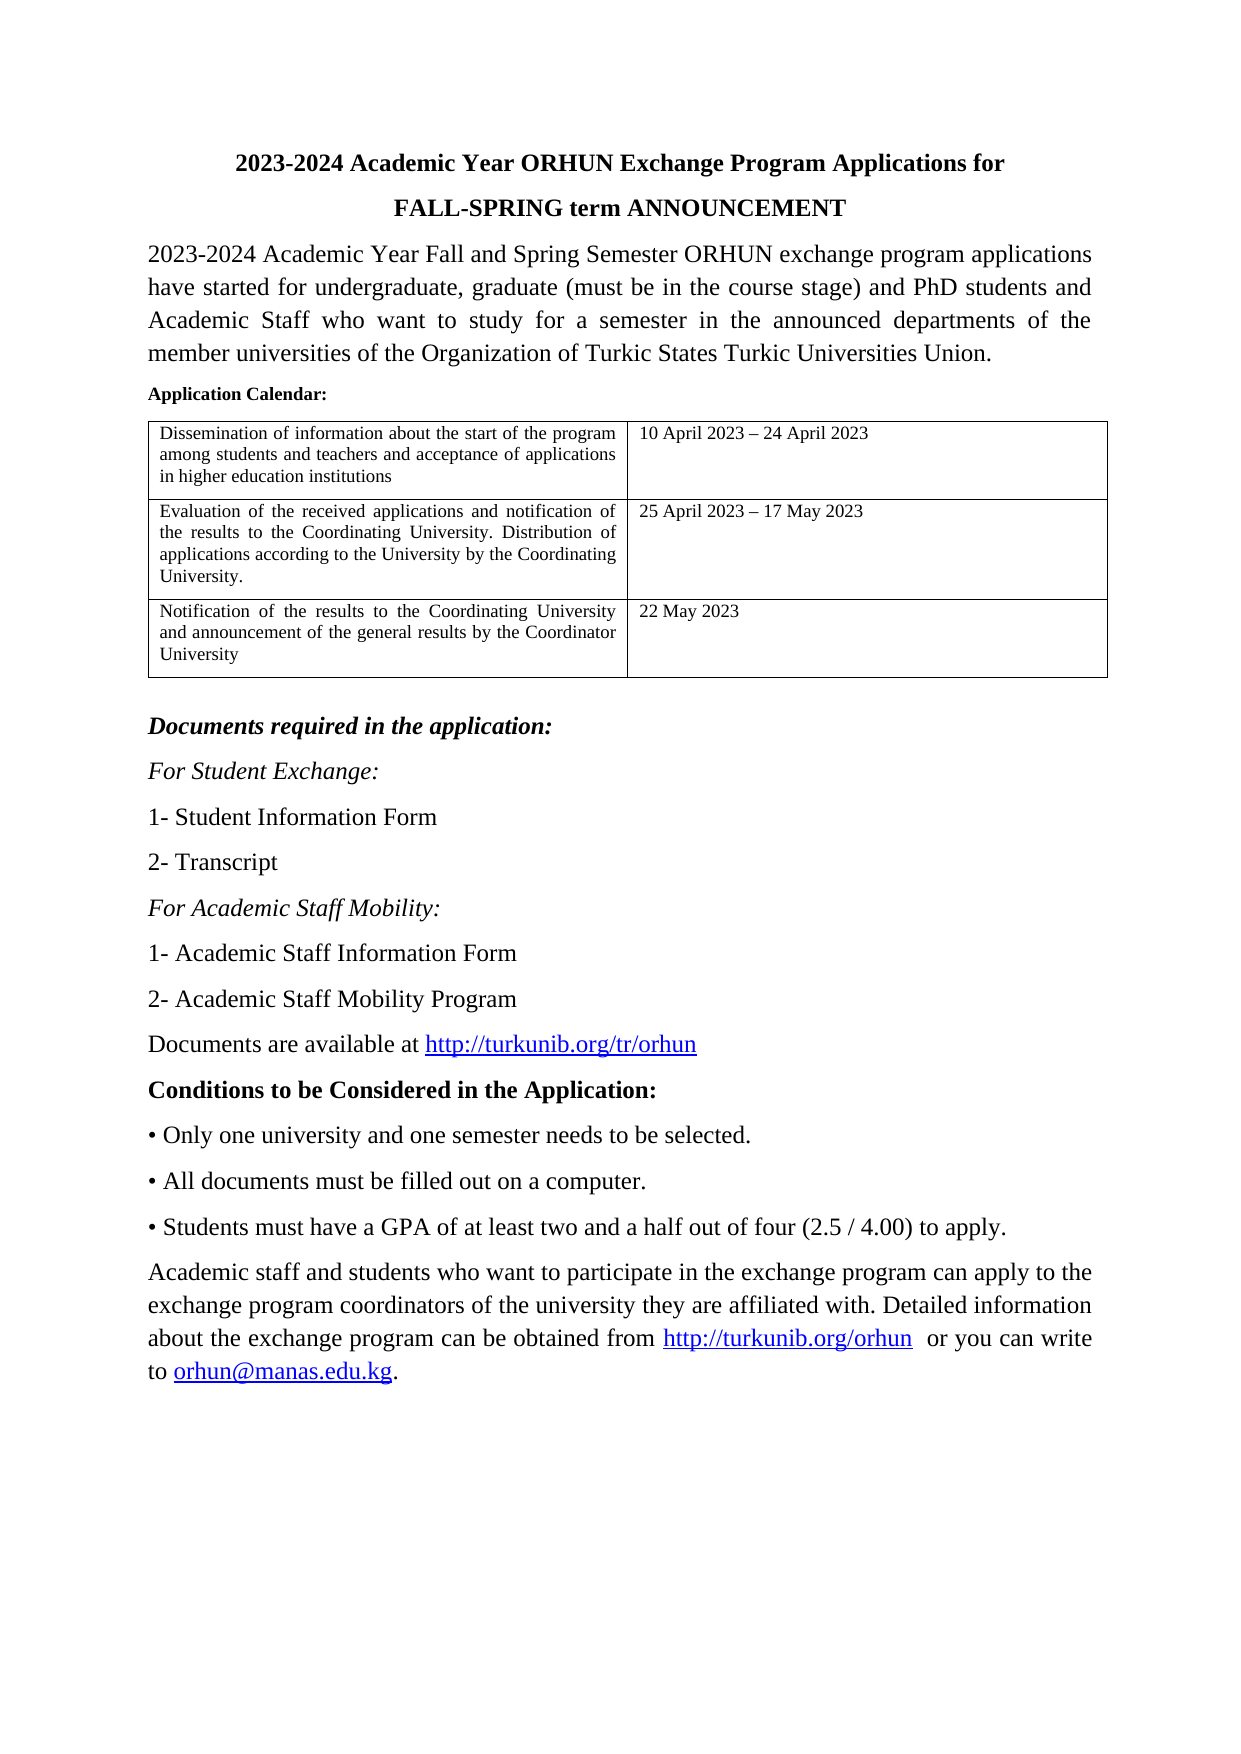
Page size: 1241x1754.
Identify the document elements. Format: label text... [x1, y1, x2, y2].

table_header Dissemination of information about the start of the program among students and teachers and acceptance of applications in higher education institutions [149, 422, 627, 499]
text • Students must have a GPA of at least two and a half out of four (2.5 / 4.00) to apply. [148, 1212, 1093, 1240]
text 2- Transcript [148, 847, 1093, 876]
text Documents are available at http://turkunib.org/tr/orhun [148, 1029, 1093, 1058]
table_cell 25 April 2023 – 17 May 2023 [628, 500, 1107, 598]
text Application Calendar: [148, 383, 1093, 405]
text Documents required in the application: [148, 711, 1093, 739]
table_cell Notification of the results to the Coordinating University and announcement of the general results by the Coordinator University [149, 600, 627, 677]
text FALL-SPRING term ANNOUNCEMENT [148, 193, 1093, 222]
text For Academic Staff Mobility: [148, 893, 1093, 922]
text • All documents must be filled out on a computer. [148, 1166, 1093, 1195]
text • Only one university and one semester needs to be selected. [148, 1121, 1093, 1149]
table_cell 22 May 2023 [628, 600, 1107, 677]
table_header 10 April 2023 – 24 April 2023 [628, 422, 1107, 499]
text 1- Student Information Form [148, 802, 1093, 831]
text 2023-2024 Academic Year ORHUN Exchange Program Applications for [148, 148, 1093, 176]
text Conditions to be Considered in the Application: [148, 1075, 1093, 1104]
text For Student Exchange: [148, 756, 1093, 785]
table_cell Evaluation of the received applications and notification of the results to the Coordinating University. Distribution of applications according to the University by the Coordinating University. [149, 500, 627, 598]
text 2- Academic Staff Mobility Program [148, 984, 1093, 1013]
text 2023-2024 Academic Year Fall and Spring Semester ORHUN exchange program applications have started for undergraduate, graduate (must be in the course stage) and PhD students and Academic Staff who want to study for a semester in the announced departments of the member universities of the Organization of Turkic States Turkic Universities Union. [148, 239, 1093, 366]
text Academic staff and students who want to participate in the exchange program can apply to the exchange program coordinators of the university they are affiliated with. Detailed information about the exchange program can be obtained from http://turkunib.org/orhun or you can write to orhun@manas.edu.kg. [148, 1257, 1093, 1385]
text 1- Academic Staff Information Form [148, 938, 1093, 967]
